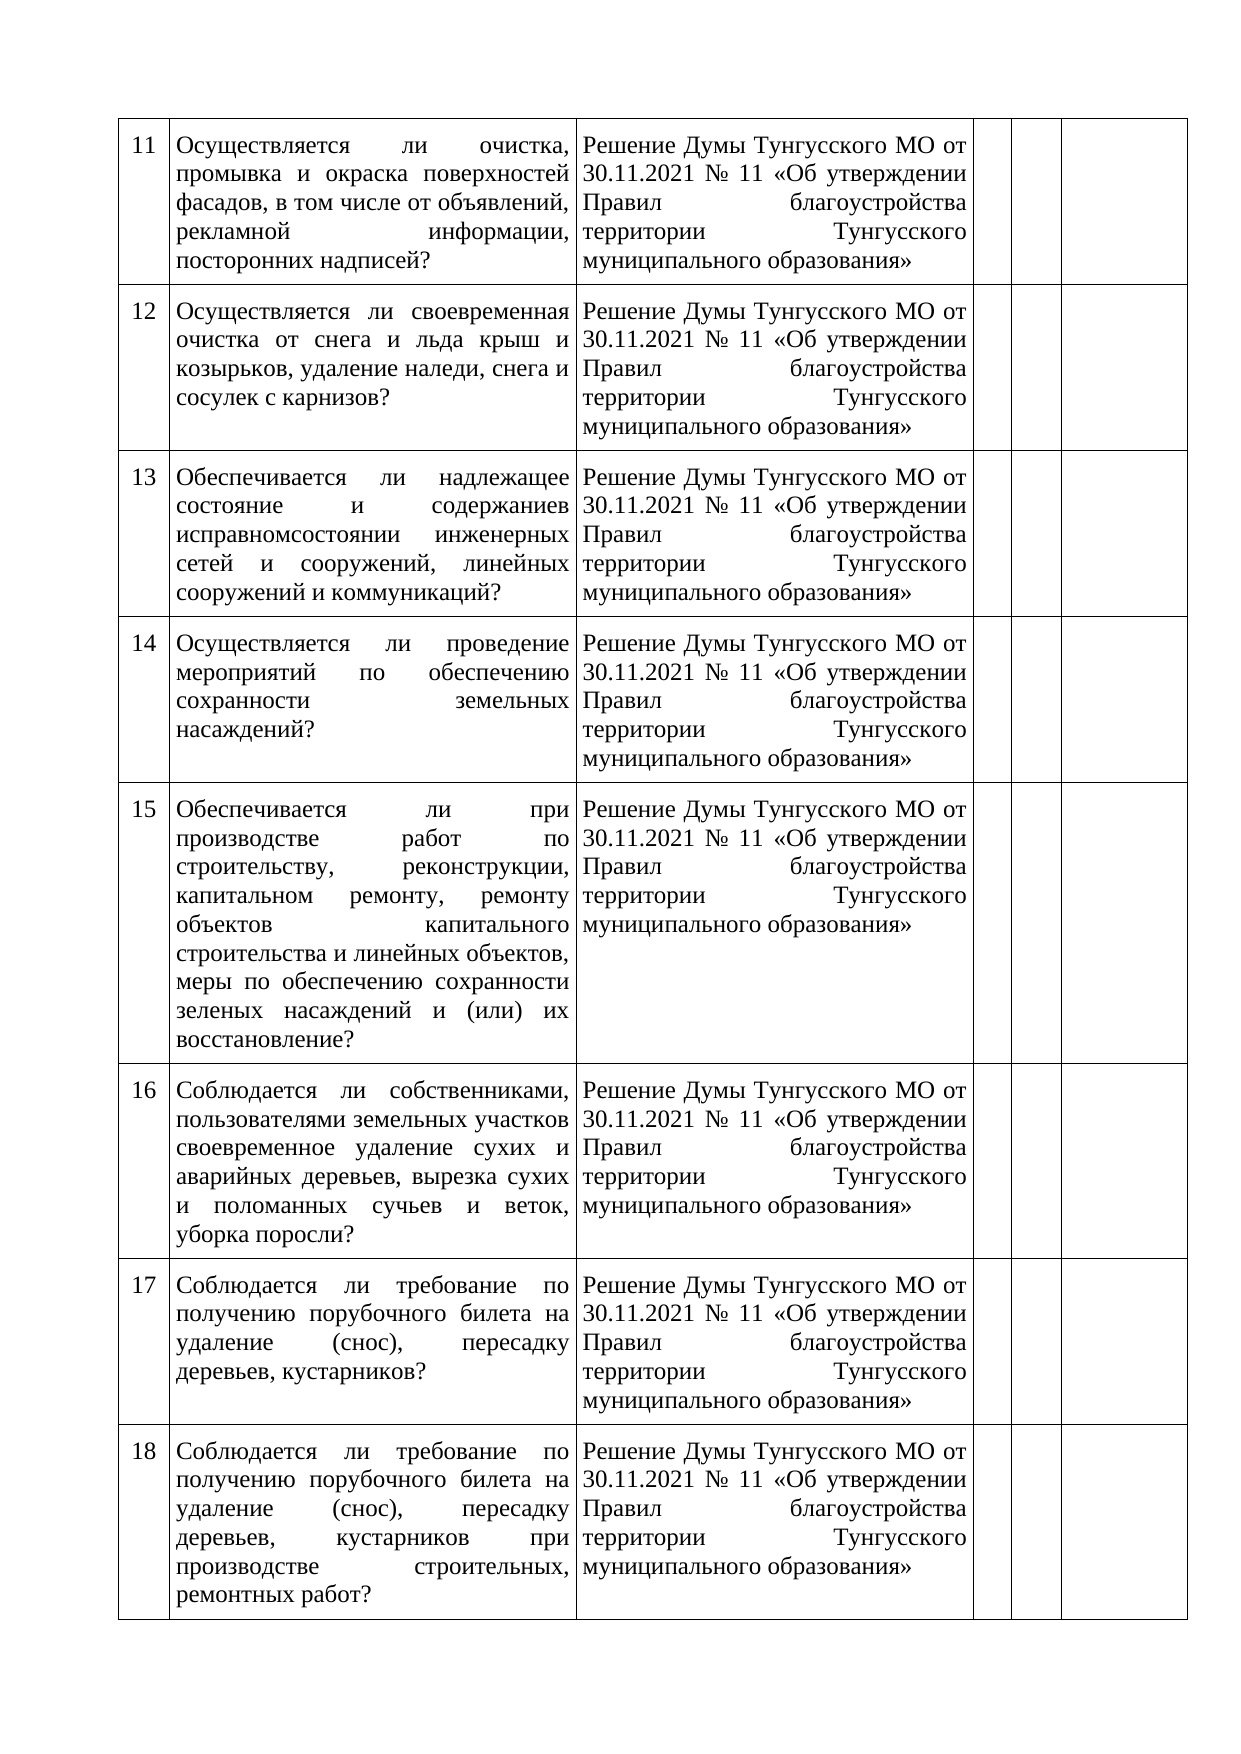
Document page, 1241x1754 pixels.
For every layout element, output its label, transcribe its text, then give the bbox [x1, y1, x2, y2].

table_cell [974, 1425, 1011, 1619]
table_cell Решение Думы Тунгусского МО от 30.11.2021 № 11 «Об утверждении Правил благоустройства территории Тунгусского муниципального образования» [577, 1259, 973, 1424]
table_cell 17 [119, 1259, 169, 1424]
table_cell 11 [119, 119, 169, 284]
table_cell [1062, 617, 1187, 782]
table_cell [974, 617, 1011, 782]
table_cell [1062, 285, 1187, 450]
table_cell [1012, 1064, 1061, 1258]
table_cell [1012, 285, 1061, 450]
table_cell [1062, 451, 1187, 616]
table_cell [1012, 617, 1061, 782]
table_cell [1012, 1425, 1061, 1619]
table_cell Осуществляется ли проведение мероприятий по обеспечению сохранности земельных насаждений? [170, 617, 576, 782]
table_cell [974, 783, 1011, 1063]
table_cell Осуществляется ли своевременная очистка от снега и льда крыш и козырьков, удаление наледи, снега и сосулек с карнизов? [170, 285, 576, 450]
table_cell 13 [119, 451, 169, 616]
table_cell Решение Думы Тунгусского МО от 30.11.2021 № 11 «Об утверждении Правил благоустройства территории Тунгусского муниципального образования» [577, 617, 973, 782]
table_cell 12 [119, 285, 169, 450]
table_cell [1012, 119, 1061, 284]
table_cell Осуществляется ли очистка, промывка и окраска поверхностей фасадов, в том числе от объявлений, рекламной информации, посторонних надписей? [170, 119, 576, 284]
table_cell 15 [119, 783, 169, 1063]
table_cell [1062, 783, 1187, 1063]
table_cell Решение Думы Тунгусского МО от 30.11.2021 № 11 «Об утверждении Правил благоустройства территории Тунгусского муниципального образования» [577, 1064, 973, 1258]
table_cell [1062, 1259, 1187, 1424]
table_cell [974, 1064, 1011, 1258]
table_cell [577, 119, 973, 284]
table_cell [577, 1425, 973, 1619]
table_cell [1012, 451, 1061, 616]
table_cell [974, 451, 1011, 616]
table_cell [1062, 1064, 1187, 1258]
table_cell Обеспечивается ли при производстве работ по строительству, реконструкции, капитальном ремонту, ремонту объектов капитального строительства и линейных объектов, меры по обеспечению сохранности зеленых насаждений и (или) их восстановление? [170, 783, 576, 1063]
table_cell 16 [119, 1064, 169, 1258]
table_cell 18 [119, 1425, 169, 1619]
table_cell 14 [119, 617, 169, 782]
table_cell Соблюдается ли требование по получению порубочного билета на удаление (снос), пересадку деревьев, кустарников при производстве строительных, ремонтных работ? [170, 1425, 576, 1619]
table_cell Решение Думы Тунгусского МО от 30.11.2021 № 11 «Об утверждении Правил благоустройства территории Тунгусского муниципального образования» [577, 451, 973, 616]
table_cell [1012, 783, 1061, 1063]
table_cell [1012, 1259, 1061, 1424]
table_cell Соблюдается ли требование по получению порубочного билета на удаление (снос), пересадку деревьев, кустарников? [170, 1259, 576, 1424]
table_cell Решение Думы Тунгусского МО от 30.11.2021 № 11 «Об утверждении Правил благоустройства территории Тунгусского муниципального образования» [577, 783, 973, 1063]
table_cell Решение Думы Тунгусского МО от 30.11.2021 № 11 «Об утверждении Правил благоустройства территории Тунгусского муниципального образования» [577, 285, 973, 450]
table_cell [974, 119, 1011, 284]
table_cell Обеспечивается ли надлежащее состояние и содержаниев исправномсостоянии инженерных сетей и сооружений, линейных сооружений и коммуникаций? [170, 451, 576, 616]
table_cell [1062, 1425, 1187, 1619]
table_cell [974, 1259, 1011, 1424]
table_cell [974, 285, 1011, 450]
table_cell [1062, 119, 1187, 284]
table_cell Соблюдается ли собственниками, пользователями земельных участков своевременное удаление сухих и аварийных деревьев, вырезка сухих и поломанных сучьев и веток, уборка поросли? [170, 1064, 576, 1258]
